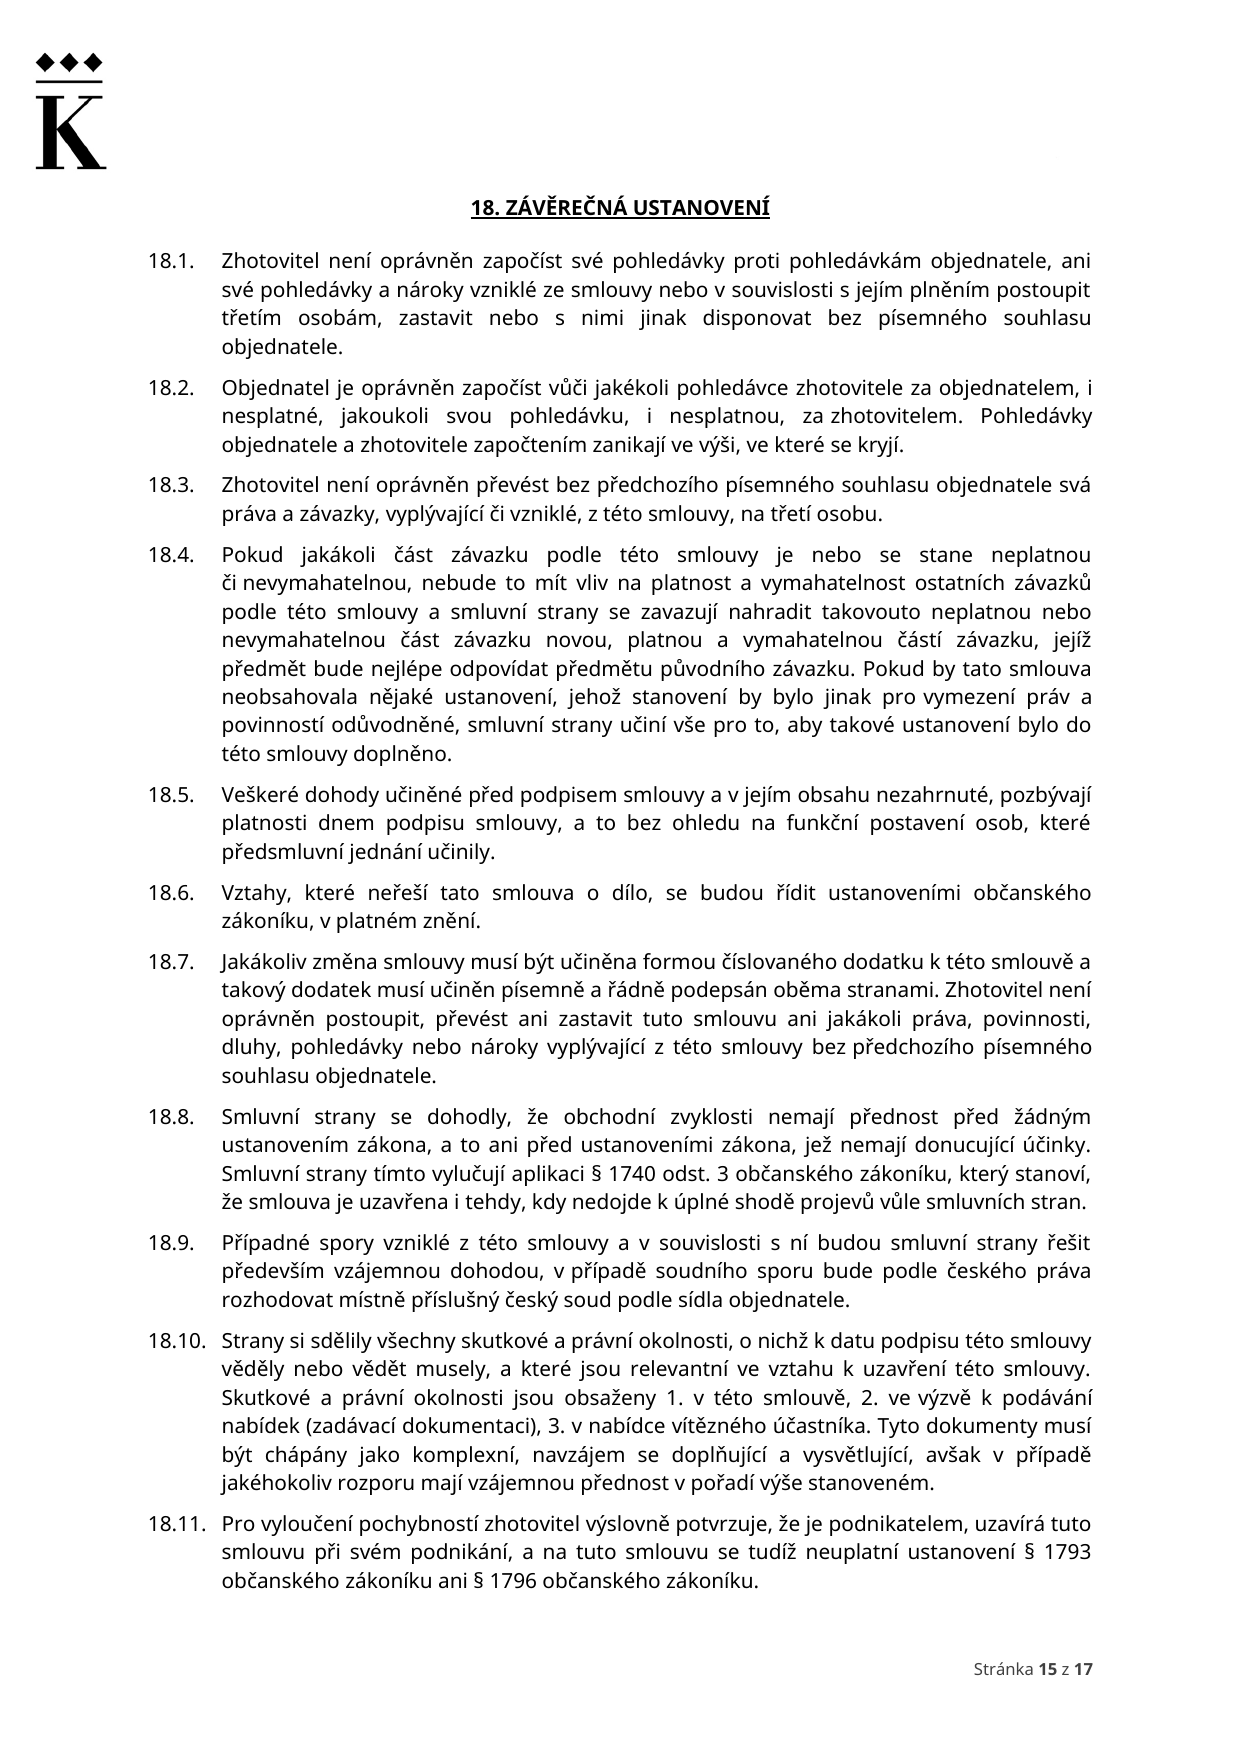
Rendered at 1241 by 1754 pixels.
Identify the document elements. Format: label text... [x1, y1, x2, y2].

list Případné spory vzniklé z této smlouvy a v souvislosti s ní budou smluvní strany řešit především vzájemnou dohodou, v případě soudního sporu bude podle českého práva rozhodovat místně příslušný český soud podle sídla objednatele. [148, 1228, 1093, 1313]
text 18. ZÁVĚREČNÁ USTANOVENÍ [148, 193, 1093, 222]
list Zhotovitel není oprávněn započíst své pohledávky proti pohledávkám objednatele, ani své pohledávky a nároky vzniklé ze smlouvy nebo v souvislosti s jejím plněním postoupit třetím osobám, zastavit nebo s nimi jinak disponovat bez písemného souhlasu objednatele. [148, 247, 1093, 360]
picture [28, 40, 1172, 181]
list Pokud jakákoli část závazku podle této smlouvy je nebo se stane neplatnou či nevymahatelnou, nebude to mít vliv na platnost a vymahatelnost ostatních závazků podle této smlouvy a smluvní strany se zavazují nahradit takovouto neplatnou nebo nevymahatelnou část závazku novou, platnou a vymahatelnou částí závazku, jejíž předmět bude nejlépe odpovídat předmětu původního závazku. Pokud by tato smlouva neobsahovala nějaké ustanovení, jehož stanovení by bylo jinak pro vymezení práv a povinností odůvodněné, smluvní strany učiní vše pro to, aby takové ustanovení bylo do této smlouvy doplněno. [148, 540, 1093, 767]
list Strany si sdělily všechny skutkové a právní okolnosti, o nichž k datu podpisu této smlouvy věděly nebo vědět musely, a které jsou relevantní ve vztahu k uzavření této smlouvy. Skutkové a právní okolnosti jsou obsaženy 1. v této smlouvě, 2. ve výzvě k podávání nabídek (zadávací dokumentaci), 3. v nabídce vítězného účastníka. Tyto dokumenty musí být chápány jako komplexní, navzájem se doplňující a vysvětlující, avšak v případě jakéhokoliv rozporu mají vzájemnou přednost v pořadí výše stanoveném. [148, 1326, 1093, 1497]
list Veškeré dohody učiněné před podpisem smlouvy a v jejím obsahu nezahrnuté, pozbývají platnosti dnem podpisu smlouvy, a to bez ohledu na funkční postavení osob, které předsmluvní jednání učinily. [148, 780, 1093, 865]
list Pro vyloučení pochybností zhotovitel výslovně potvrzuje, že je podnikatelem, uzavírá tuto smlouvu při svém podnikání, a na tuto smlouvu se tudíž neuplatní ustanovení § 1793 občanského zákoníku ani § 1796 občanského zákoníku. [148, 1509, 1093, 1594]
list Zhotovitel není oprávněn převést bez předchozího písemného souhlasu objednatele svá práva a závazky, vyplývající či vzniklé, z této smlouvy, na třetí osobu. [148, 471, 1093, 527]
list Smluvní strany se dohodly, že obchodní zvyklosti nemají přednost před žádným ustanovením zákona, a to ani před ustanoveními zákona, jež nemají donucující účinky. Smluvní strany tímto vylučují aplikaci § 1740 odst. 3 občanského zákoníku, který stanoví, že smlouva je uzavřena i tehdy, kdy nedojde k úplné shodě projevů vůle smluvních stran. [148, 1102, 1093, 1216]
list Objednatel je oprávněn započíst vůči jakékoli pohledávce zhotovitele za objednatelem, i nesplatné, jakoukoli svou pohledávku, i nesplatnou, za zhotovitelem. Pohledávky objednatele a zhotovitele započtením zanikají ve výši, ve které se kryjí. [148, 373, 1093, 458]
list Vztahy, které neřeší tato smlouva o dílo, se budou řídit ustanoveními občanského zákoníku, v platném znění. [148, 878, 1093, 935]
list Jakákoliv změna smlouvy musí být učiněna formou číslovaného dodatku k této smlouvě a takový dodatek musí učiněn písemně a řádně podepsán oběma stranami. Zhotovitel není oprávněn postoupit, převést ani zastavit tuto smlouvu ani jakákoli práva, povinnosti, dluhy, pohledávky nebo nároky vyplývající z této smlouvy bez předchozího písemného souhlasu objednatele. [148, 947, 1093, 1089]
